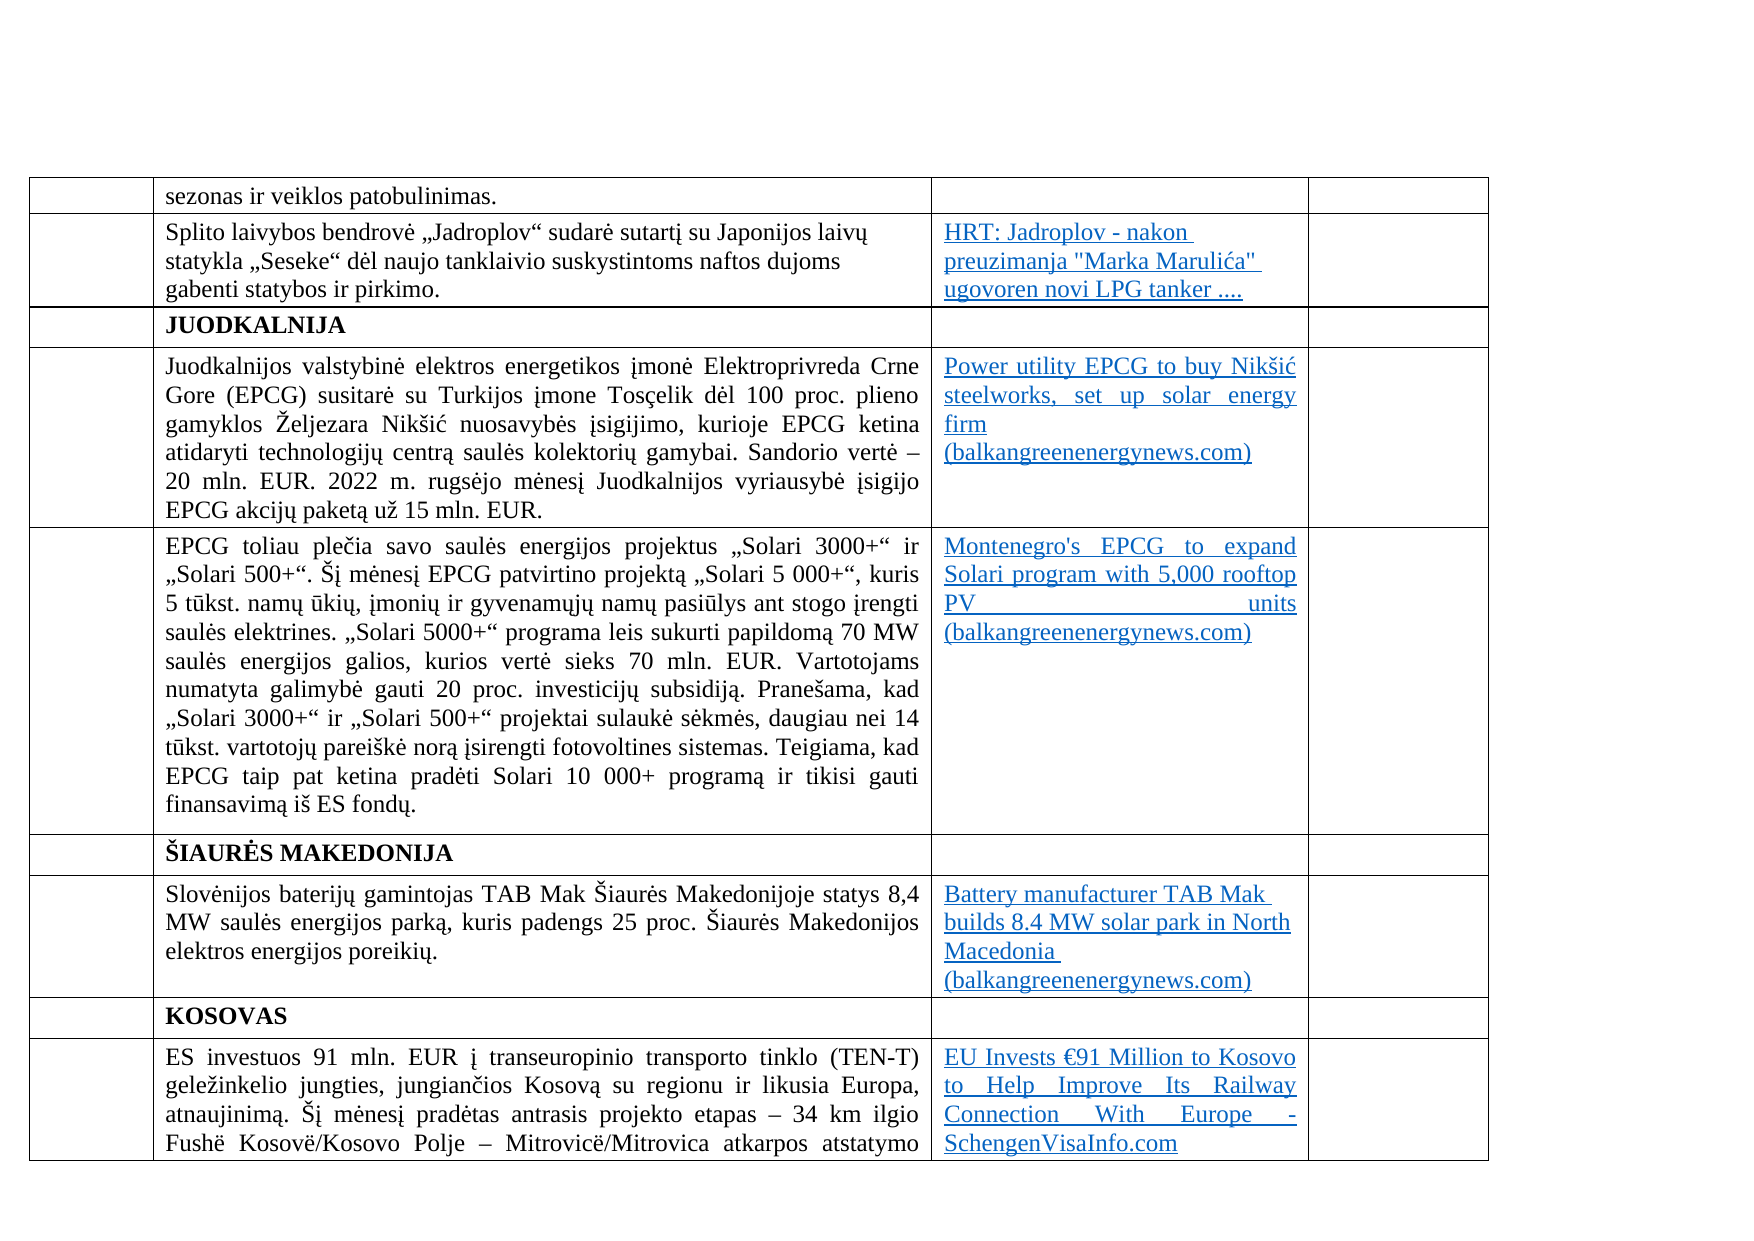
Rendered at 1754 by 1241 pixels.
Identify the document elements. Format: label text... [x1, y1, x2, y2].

table_cell [1309, 528, 1488, 834]
table_cell [30, 998, 153, 1038]
table_cell [30, 348, 153, 527]
table_cell HRT: Jadroplov - nakon preuzimanja "Marka Marulića" ugovoren novi LPG tanker .... [932, 214, 1308, 306]
table_cell [30, 528, 153, 834]
table_cell [30, 214, 153, 306]
table_cell [1309, 214, 1488, 306]
table_cell [1309, 178, 1488, 213]
table_cell Splito laivybos bendrovė „Jadroplov“ sudarė sutartį su Japonijos laivų statykla „Seseke“ dėl naujo tanklaivio suskystintoms naftos dujoms gabenti statybos ir pirkimo. [154, 214, 931, 306]
table_cell [30, 1039, 153, 1160]
table_cell [1309, 835, 1488, 875]
table_cell ŠIAURĖS MAKEDONIJA [154, 835, 931, 875]
table_cell [30, 308, 153, 347]
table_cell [154, 178, 931, 213]
table_cell [1309, 998, 1488, 1038]
table_cell Montenegro's EPCG to expand Solari program with 5,000 rooftop PV units (balkangreenenergynews.com) [932, 528, 1308, 834]
table_cell [932, 308, 1308, 347]
table_cell [1309, 876, 1488, 997]
table_cell Slovėnijos baterijų gamintojas TAB Mak Šiaurės Makedonijoje statys 8,4 MW saulės energijos parką, kuris padengs 25 proc. Šiaurės Makedonijos elektros energijos poreikių. [154, 876, 931, 997]
table_cell [30, 178, 153, 213]
table_cell [1309, 308, 1488, 347]
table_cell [932, 178, 1308, 213]
table_cell [932, 998, 1308, 1038]
table_cell [932, 835, 1308, 875]
table_cell [1309, 1039, 1488, 1160]
table_cell Battery manufacturer TAB Mak builds 8.4 MW solar park in North Macedonia (balkangreenenergynews.com) [932, 876, 1308, 997]
table_cell Power utility EPCG to buy Nikšić steelworks, set up solar energy firm (balkangreenenergynews.com) [932, 348, 1308, 527]
table_cell [1309, 348, 1488, 527]
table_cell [154, 1039, 931, 1160]
table_cell Juodkalnijos valstybinė elektros energetikos įmonė Elektroprivreda Crne Gore (EPCG) susitarė su Turkijos įmone Tosçelik dėl 100 proc. plieno gamyklos Željezara Nikšić nuosavybės įsigijimo, kurioje EPCG ketina atidaryti technologijų centrą saulės kolektorių gamybai. Sandorio vertė – 20 mln. EUR. 2022 m. rugsėjo mėnesį Juodkalnijos vyriausybė įsigijo EPCG akcijų paketą už 15 mln. EUR. [154, 348, 931, 527]
table_cell KOSOVAS [154, 998, 931, 1038]
table_cell [30, 876, 153, 997]
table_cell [932, 1039, 1308, 1160]
table_cell JUODKALNIJA [154, 308, 931, 347]
table_cell EPCG toliau plečia savo saulės energijos projektus „Solari 3000+“ ir „Solari 500+“. Šį mėnesį EPCG patvirtino projektą „Solari 5 000+“, kuris 5 tūkst. namų ūkių, įmonių ir gyvenamųjų namų pasiūlys ant stogo įrengti saulės elektrines. „Solari 5000+“ programa leis sukurti papildomą 70 MW saulės energijos galios, kurios vertė sieks 70 mln. EUR. Vartotojams numatyta galimybė gauti 20 proc. investicijų subsidiją. Pranešama, kad „Solari 3000+“ ir „Solari 500+“ projektai sulaukė sėkmės, daugiau nei 14 tūkst. vartotojų pareiškė norą įsirengti fotovoltines sistemas. Teigiama, kad EPCG taip pat ketina pradėti Solari 10 000+ programą ir tikisi gauti finansavimą iš ES fondų. [154, 528, 931, 834]
table_cell [30, 835, 153, 875]
